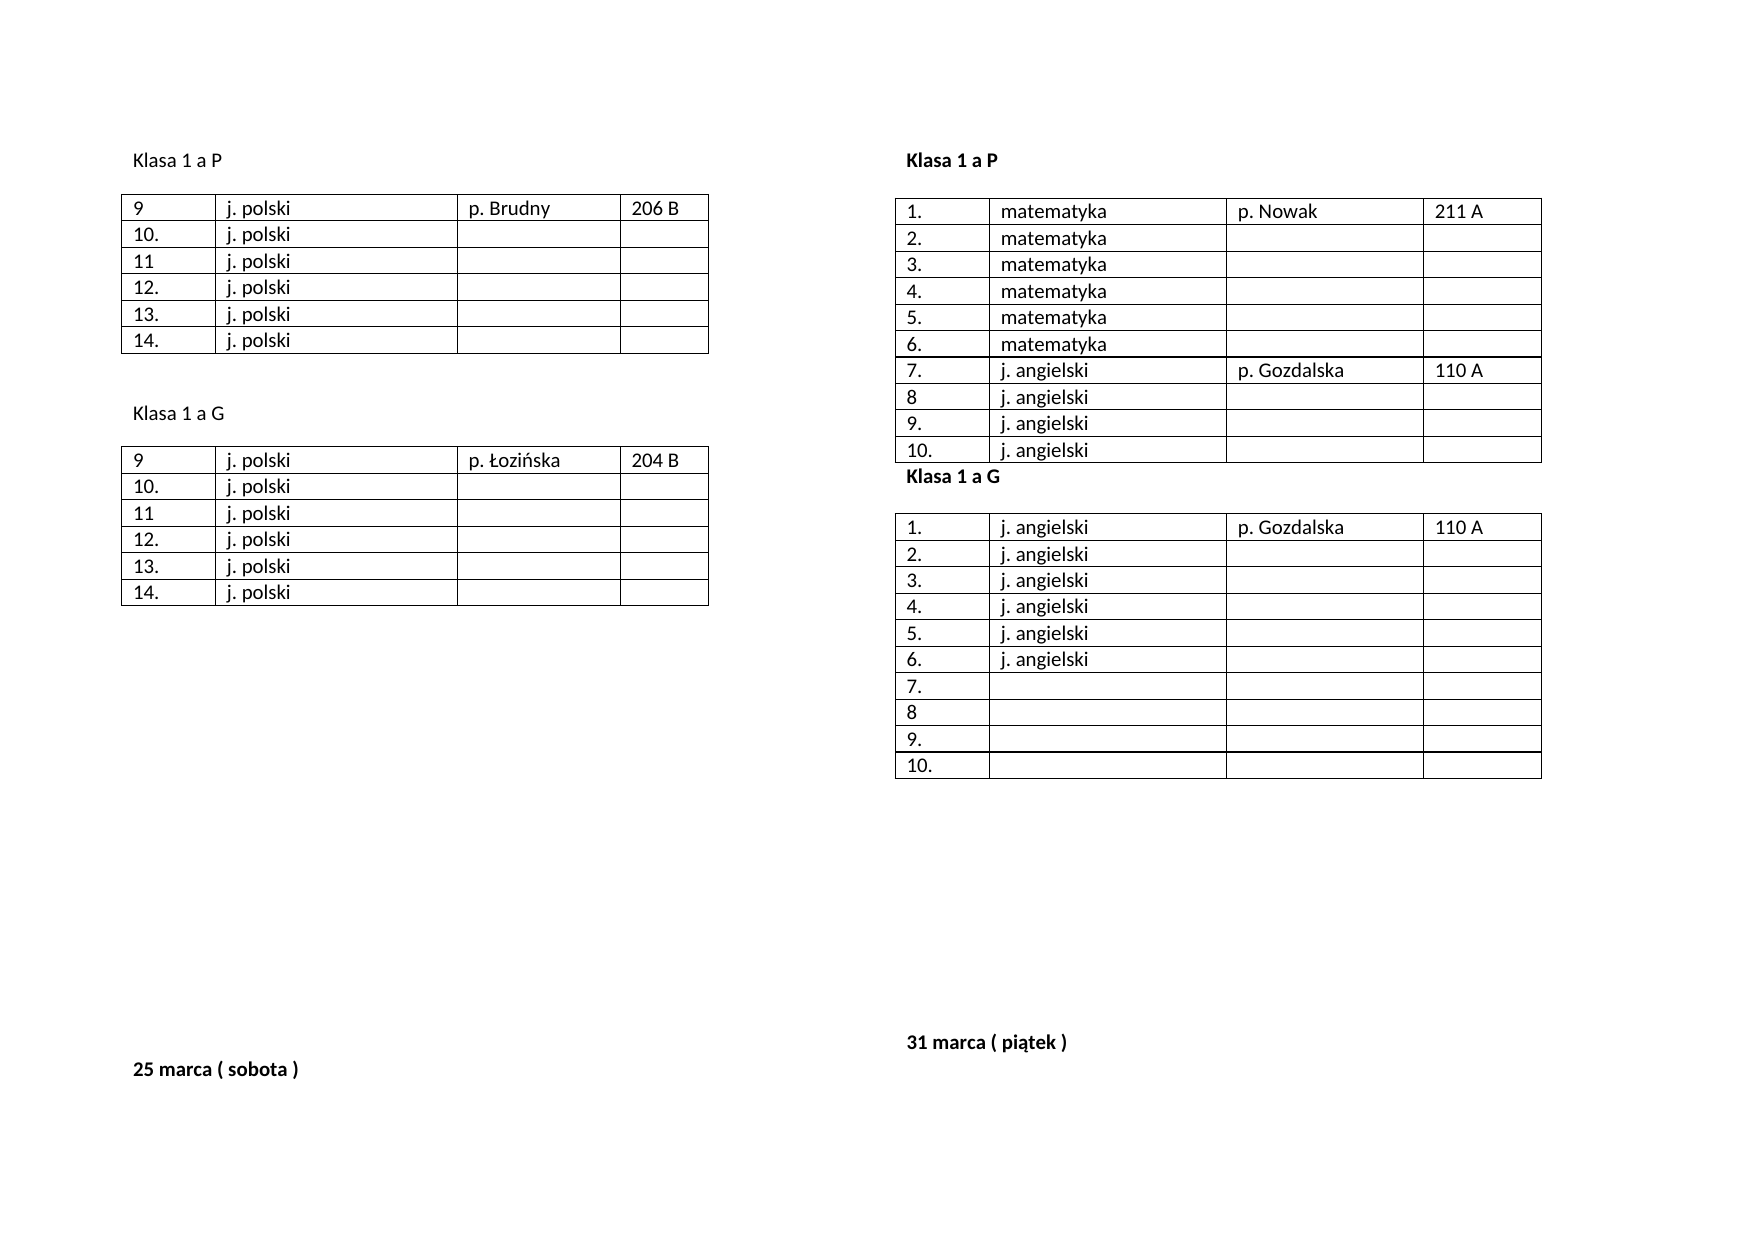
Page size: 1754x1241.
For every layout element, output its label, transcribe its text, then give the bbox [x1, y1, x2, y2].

table_cell 4. [896, 278, 989, 303]
table_cell [1424, 753, 1541, 778]
table_cell 9. [896, 726, 989, 751]
table_cell [1424, 673, 1541, 698]
table_cell 13. [122, 301, 215, 326]
table_cell [1424, 252, 1541, 277]
table_header j. angielski [990, 514, 1226, 540]
text Klasa 1 a P [133, 148, 833, 173]
table_cell [1424, 567, 1541, 593]
table_cell [458, 500, 620, 526]
table_cell [1424, 437, 1541, 462]
table_cell [1424, 647, 1541, 672]
table_cell j. polski [216, 474, 457, 499]
table_cell 2. [896, 225, 989, 251]
table_cell 6. [896, 647, 989, 672]
table_cell 3. [896, 252, 989, 277]
table_header p. Gozdalska [1227, 514, 1423, 540]
table_header 9 [122, 195, 215, 220]
table_cell [1227, 620, 1423, 646]
table_cell [1424, 541, 1541, 566]
table_cell 11 [122, 248, 215, 273]
table_cell 4. [896, 594, 989, 619]
table_header 9 [122, 447, 215, 473]
table_cell p. Gozdalska [1227, 358, 1423, 383]
table_cell matematyka [990, 331, 1226, 356]
table_cell 5. [896, 305, 989, 330]
table_cell 11 [122, 500, 215, 526]
table_cell j. angielski [990, 437, 1226, 462]
table_cell [621, 527, 708, 552]
table_cell j. polski [216, 553, 457, 578]
table_cell j. polski [216, 500, 457, 526]
table_cell [621, 474, 708, 499]
table_cell 7. [896, 358, 989, 383]
table_cell [1424, 594, 1541, 619]
table_cell [990, 700, 1226, 725]
table_cell [1424, 700, 1541, 725]
table_cell [1227, 437, 1423, 462]
table_cell [621, 274, 708, 300]
table_cell [1227, 700, 1423, 725]
table_cell j. angielski [990, 358, 1226, 383]
table_cell j. angielski [990, 620, 1226, 646]
table_cell [458, 327, 620, 353]
table_cell j. polski [216, 527, 457, 552]
table_header p. Łozińska [458, 447, 620, 473]
table_cell matematyka [990, 278, 1226, 303]
table_cell [621, 248, 708, 273]
table_cell [1424, 305, 1541, 330]
table_cell 5. [896, 620, 989, 646]
table_header 1. [896, 199, 989, 224]
table_cell [1424, 620, 1541, 646]
table_cell [1424, 331, 1541, 356]
table_cell 2. [896, 541, 989, 566]
table_cell [1227, 384, 1423, 409]
table_cell [1227, 726, 1423, 751]
table_cell [990, 673, 1226, 698]
table_header j. polski [216, 195, 457, 220]
table_cell 12. [122, 274, 215, 300]
table_cell j. polski [216, 327, 457, 353]
table_cell [458, 474, 620, 499]
table_header matematyka [990, 199, 1226, 224]
table_cell [1227, 305, 1423, 330]
text Klasa 1 a G [133, 400, 833, 425]
table_cell [621, 221, 708, 247]
table_cell [1227, 673, 1423, 698]
table_header j. polski [216, 447, 457, 473]
table_cell 110 A [1424, 358, 1541, 383]
table_cell [1227, 647, 1423, 672]
table_cell [458, 553, 620, 578]
table_cell 8 [896, 384, 989, 409]
table_cell [1227, 331, 1423, 356]
table_cell [1227, 252, 1423, 277]
table_cell [1227, 225, 1423, 251]
table_cell 3. [896, 567, 989, 593]
table_header 211 A [1424, 199, 1541, 224]
table_cell [458, 527, 620, 552]
table_cell 10. [122, 474, 215, 499]
table_cell [458, 248, 620, 273]
table_cell matematyka [990, 225, 1226, 251]
table_cell [1424, 410, 1541, 436]
table_cell [621, 553, 708, 578]
text 31 marca ( piątek ) [906, 1029, 1606, 1054]
table_cell [1424, 384, 1541, 409]
table_cell [1424, 278, 1541, 303]
text Klasa 1 a G [906, 463, 1606, 489]
table_cell j. angielski [990, 384, 1226, 409]
table_cell [1227, 541, 1423, 566]
table_header 1. [896, 514, 989, 540]
table_cell 9. [896, 410, 989, 436]
table_cell [1227, 753, 1423, 778]
table_cell 13. [122, 553, 215, 578]
table_header p. Nowak [1227, 199, 1423, 224]
table_cell j. angielski [990, 541, 1226, 566]
table_cell [1227, 410, 1423, 436]
table_cell 14. [122, 327, 215, 353]
table_cell 10. [896, 753, 989, 778]
table_cell [458, 221, 620, 247]
table_cell j. polski [216, 580, 457, 605]
table_cell matematyka [990, 252, 1226, 277]
table_header 206 B [621, 195, 708, 220]
table_cell j. polski [216, 301, 457, 326]
table_cell j. polski [216, 248, 457, 273]
table_cell j. angielski [990, 594, 1226, 619]
table_cell j. polski [216, 221, 457, 247]
table_cell [621, 500, 708, 526]
table_header 204 B [621, 447, 708, 473]
table_header p. Brudny [458, 195, 620, 220]
table_cell [1227, 594, 1423, 619]
table_cell j. angielski [990, 410, 1226, 436]
table_cell 6. [896, 331, 989, 356]
table_header 110 A [1424, 514, 1541, 540]
table_cell [621, 327, 708, 353]
table_cell 8 [896, 700, 989, 725]
table_cell [458, 301, 620, 326]
table_cell 7. [896, 673, 989, 698]
table_cell [990, 753, 1226, 778]
table_cell [458, 580, 620, 605]
table_cell [621, 580, 708, 605]
table_cell [621, 301, 708, 326]
table_cell 12. [122, 527, 215, 552]
table_cell j. angielski [990, 567, 1226, 593]
table_cell j. angielski [990, 647, 1226, 672]
table_cell matematyka [990, 305, 1226, 330]
table_cell j. polski [216, 274, 457, 300]
table_cell [990, 726, 1226, 751]
table_cell 14. [122, 580, 215, 605]
table_cell [1227, 567, 1423, 593]
table_cell [458, 274, 620, 300]
table_cell [1227, 278, 1423, 303]
text 25 marca ( sobota ) [133, 1056, 833, 1081]
table_cell 10. [896, 437, 989, 462]
text Klasa 1 a P [906, 148, 1606, 173]
table_cell [1424, 225, 1541, 251]
table_cell 10. [122, 221, 215, 247]
table_cell [1424, 726, 1541, 751]
